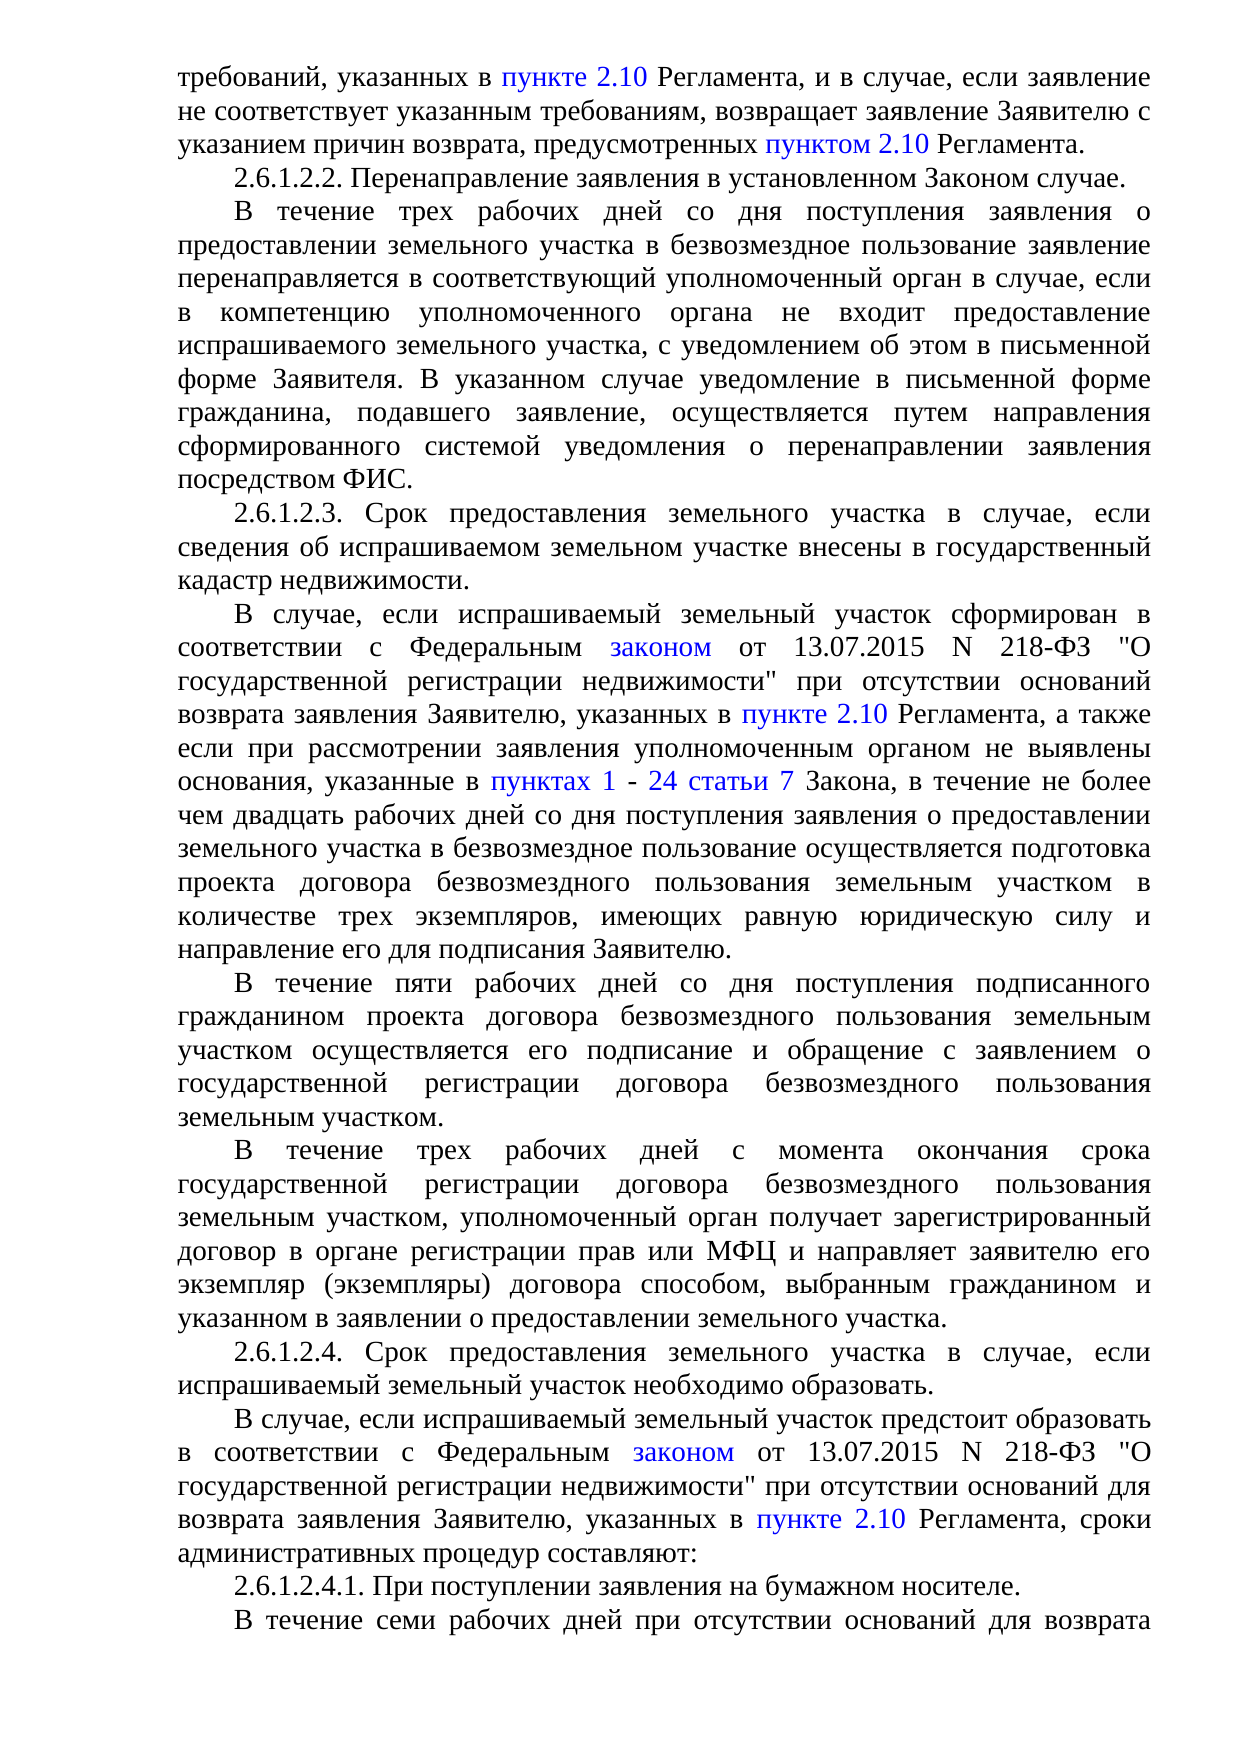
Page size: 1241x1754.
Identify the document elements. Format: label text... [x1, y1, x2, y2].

text В течение трех рабочих дней со дня поступления заявления о предоставлении земельного участка в безвозмездное пользование заявление перенаправляется в соответствующий уполномоченный орган в случае, если в компетенцию уполномоченного органа не входит предоставление испрашиваемого земельного участка, с уведомлением об этом в письменной форме Заявителя. В указанном случае уведомление в письменной форме гражданина, подавшего заявление, осуществляется путем направления сформированного системой уведомления о перенаправлении заявления посредством ФИС. [177, 193, 1152, 495]
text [177, 59, 1152, 160]
text 2.6.1.2.4.1. При поступлении заявления на бумажном носителе. [177, 1568, 1152, 1602]
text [177, 1602, 1152, 1636]
text 2.6.1.2.4. Срок предоставления земельного участка в случае, если испрашиваемый земельный участок необходимо образовать. [177, 1334, 1152, 1401]
text В течение пяти рабочих дней со дня поступления подписанного гражданином проекта договора безвозмездного пользования земельным участком осуществляется его подписание и обращение с заявлением о государственной регистрации договора безвозмездного пользования земельным участком. [177, 965, 1152, 1132]
text В случае, если испрашиваемый земельный участок предстоит образовать в соответствии с Федеральным законом от 13.07.2015 N 218-ФЗ "О государственной регистрации недвижимости" при отсутствии оснований для возврата заявления Заявителю, указанных в пункте 2.10 Регламента, сроки административных процедур составляют: [177, 1401, 1152, 1568]
text 2.6.1.2.3. Срок предоставления земельного участка в случае, если сведения об испрашиваемом земельном участке внесены в государственный кадастр недвижимости. [177, 495, 1152, 596]
text В течение трех рабочих дней с момента окончания срока государственной регистрации договора безвозмездного пользования земельным участком, уполномоченный орган получает зарегистрированный договор в органе регистрации прав или МФЦ и направляет заявителю его экземпляр (экземпляры) договора способом, выбранным гражданином и указанном в заявлении о предоставлении земельного участка. [177, 1132, 1152, 1334]
text 2.6.1.2.2. Перенаправление заявления в установленном Законом случае. [177, 160, 1152, 193]
text В случае, если испрашиваемый земельный участок сформирован в соответствии с Федеральным законом от 13.07.2015 N 218-ФЗ "О государственной регистрации недвижимости" при отсутствии оснований возврата заявления Заявителю, указанных в пункте 2.10 Регламента, а также если при рассмотрении заявления уполномоченным органом не выявлены основания, указанные в пунктах 1 - 24 статьи 7 Закона, в течение не более чем двадцать рабочих дней со дня поступления заявления о предоставлении земельного участка в безвозмездное пользование осуществляется подготовка проекта договора безвозмездного пользования земельным участком в количестве трех экземпляров, имеющих равную юридическую силу и направление его для подписания Заявителю. [177, 596, 1152, 965]
